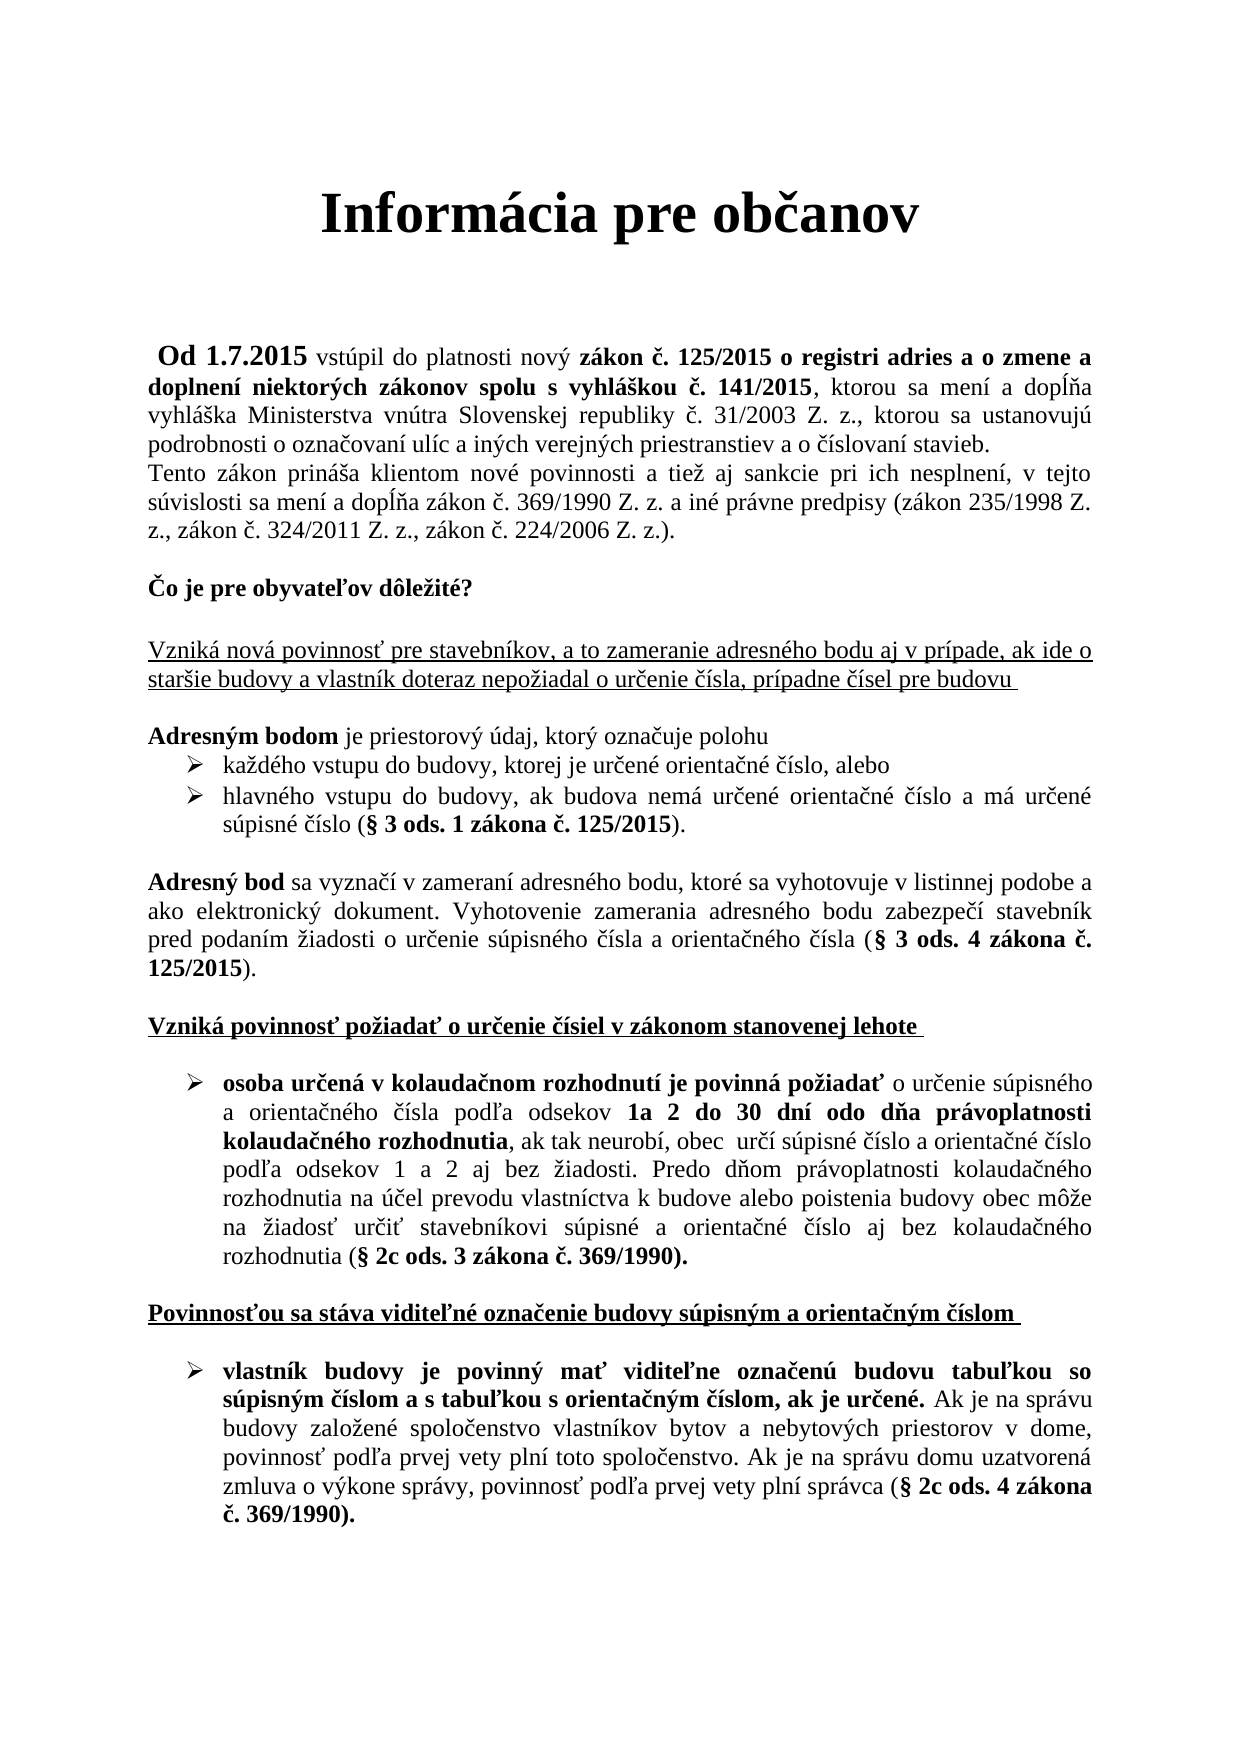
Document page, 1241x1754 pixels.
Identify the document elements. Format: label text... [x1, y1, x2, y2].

text Vzniká povinnosť požiadať o určenie čísiel v zákonom stanovenej lehote [148, 1011, 1093, 1039]
text Vzniká nová povinnosť pre stavebníkov, a to zameranie adresného bodu aj v prípade, ak ide o staršie budovy a vlastník doteraz nepožiadal o určenie čísla, prípadne čísel pre budovu [148, 635, 1093, 660]
list osoba určená v kolaudačnom rozhodnutí je povinná požiadať o určenie súpisného a orientačného čísla podľa odsekov 1a 2 do 30 dní odo dňa právoplatnosti kolaudačného rozhodnutia, ak tak neurobí, obec určí súpisné číslo a orientačné číslo podľa odsekov 1 a 2 aj bez žiadosti. Predo dňom právoplatnosti kolaudačného rozhodnutia na účel prevodu vlastníctva k budove alebo poistenia budovy obec môže na žiadosť určiť stavebníkovi súpisné a orientačné číslo aj bez kolaudačného rozhodnutia (§ 2c ods. 3 zákona č. 369/1990). [185, 1068, 1093, 1269]
list každého vstupu do budovy, ktorej je určené orientačné číslo, alebo [185, 750, 1093, 779]
text Tento zákon prináša klientom nové povinnosti a tiež aj sankcie pri ich nesplnení, v tejto súvislosti sa mení a dopĺňa zákon č. 369/1990 Z. z. a iné právne predpisy (zákon 235/1998 Z. z., zákon č. 324/2011 Z. z., zákon č. 224/2006 Z. z.). [148, 458, 1093, 544]
text Vzniká nová povinnosť pre stavebníkov, a to zameranie adresného bodu aj v prípade, ak ide o staršie budovy a vlastník doteraz nepožiadal o určenie čísla, prípadne čísel pre budovu [148, 662, 1093, 693]
list vlastník budovy je povinný mať viditeľne označenú budovu tabuľkou so súpisným číslom a s tabuľkou s orientačným číslom, ak je určené. Ak je na správu budovy založené spoločenstvo vlastníkov bytov a nebytových priestorov v dome, povinnosť podľa prvej vety plní toto spoločenstvo. Ak je na správu domu uzatvorená zmluva o výkone správy, povinnosť podľa prvej vety plní správca (§ 2c ods. 4 zákona č. 369/1990). [185, 1356, 1093, 1528]
text Čo je pre obyvateľov dôležité? [148, 573, 1093, 602]
list hlavného vstupu do budovy, ak budova nemá určené orientačné číslo a má určené súpisné číslo (§ 3 ods. 1 zákona č. 125/2015). [185, 781, 1093, 838]
text Povinnosťou sa stáva viditeľné označenie budovy súpisným a orientačným číslom [148, 1298, 1093, 1327]
text Od 1.7.2015 vstúpil do platnosti nový zákon č. 125/2015 o registri adries a o zmene a doplnení niektorých zákonov spolu s vyhláškou č. 141/2015, ktorou sa mení a dopĺňa vyhláška Ministerstva vnútra Slovenskej republiky č. 31/2003 Z. z., ktorou sa ustanovujú podrobnosti o označovaní ulíc a iných verejných priestranstiev a o číslovaní stavieb. [148, 338, 1093, 458]
text Adresným bodom je priestorový údaj, ktorý označuje polohu [148, 721, 1093, 750]
text Adresný bod sa vyznačí v zameraní adresného bodu, ktoré sa vyhotovuje v listinnej podobe a ako elektronický dokument. Vyhotovenie zamerania adresného bodu zabezpečí stavebník pred podaním žiadosti o určenie súpisného čísla a orientačného čísla (§ 3 ods. 4 zákona č. 125/2015). [148, 867, 1093, 982]
text Informácia pre občanov [148, 178, 1093, 245]
